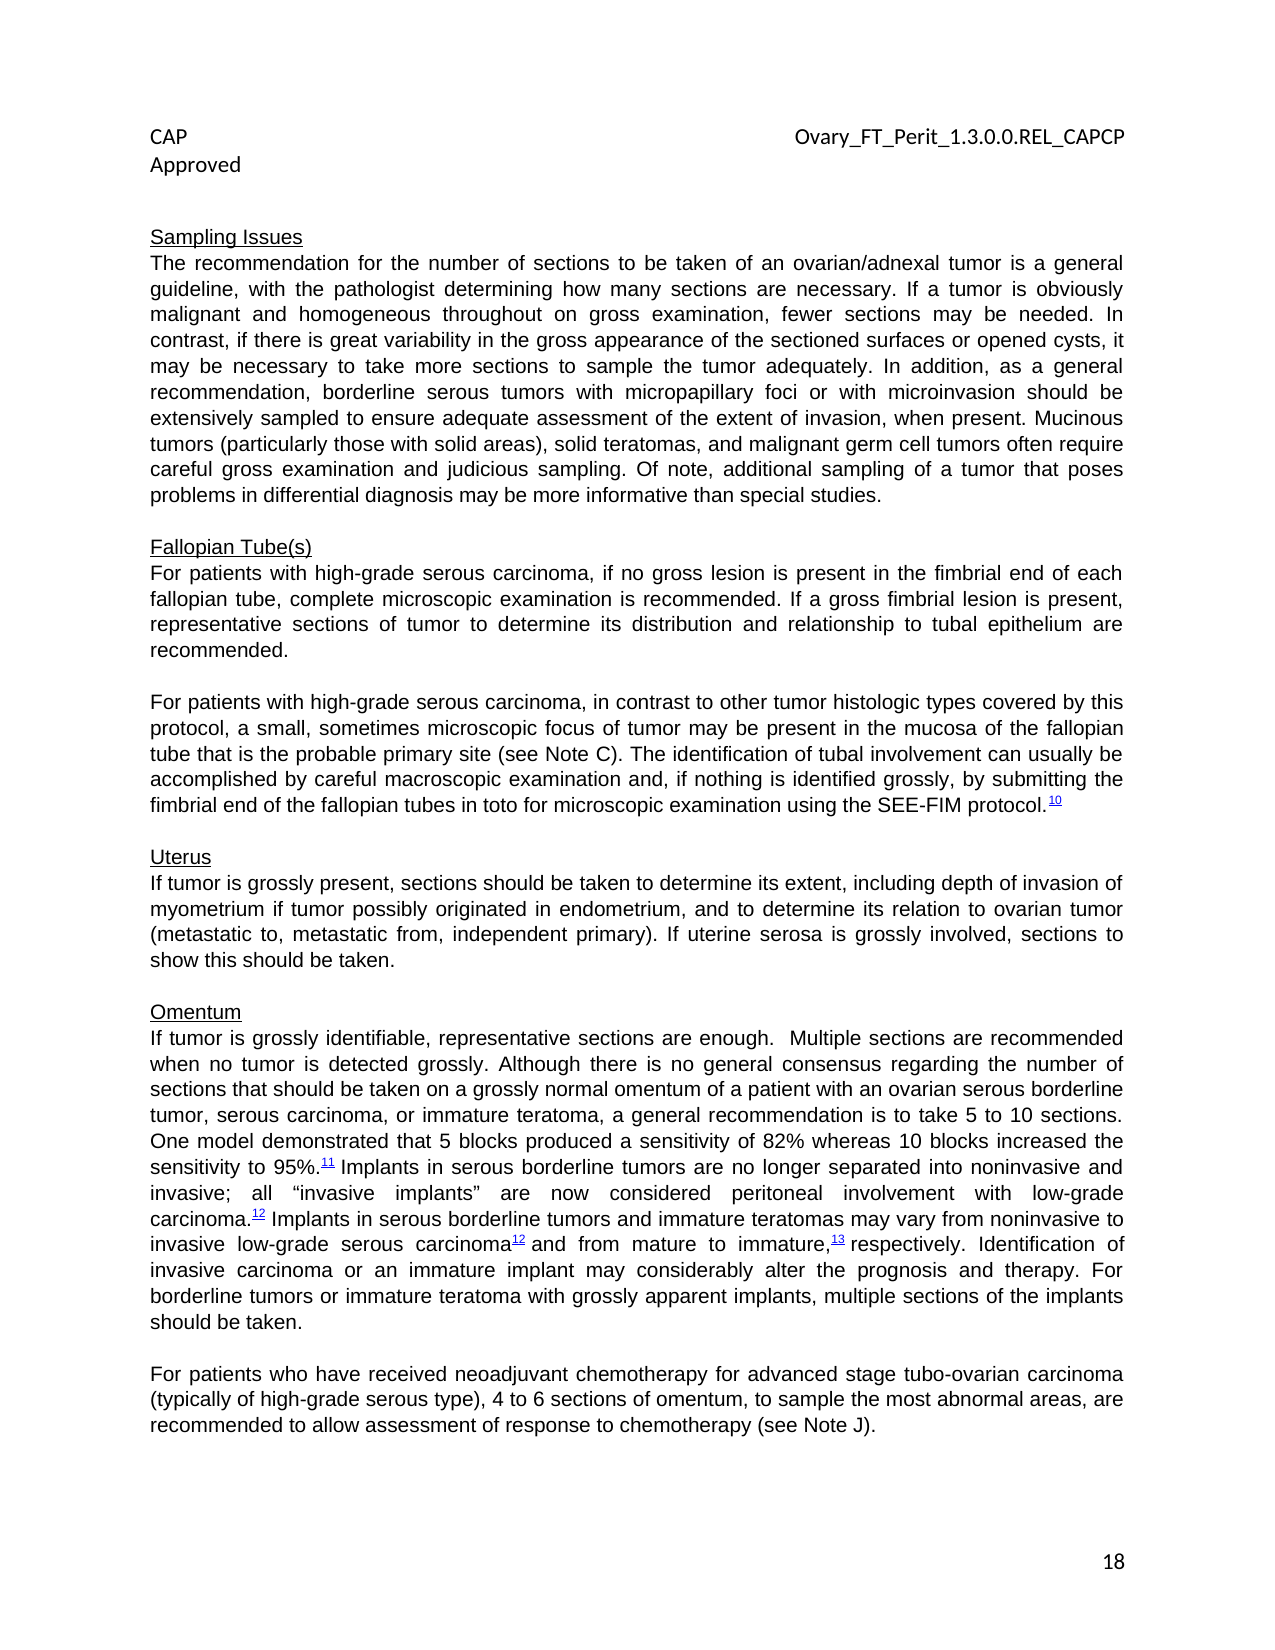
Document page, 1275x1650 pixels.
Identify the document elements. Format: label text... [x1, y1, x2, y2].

text If tumor is grossly present, sections should be taken to determine its extent, including depth of invasion of myometrium if tumor possibly originated in endometrium, and to determine its relation to ovarian tumor (metastatic to, metastatic from, independent primary). If uterine serosa is grossly involved, sections to show this should be taken. [150, 871, 1125, 972]
text Uterus [150, 845, 1125, 869]
text The recommendation for the number of sections to be taken of an ovarian/adnexal tumor is a general guideline, with the pathologist determining how many sections are necessary. If a tumor is obviously malignant and homogeneous throughout on gross examination, fewer sections may be needed. In contrast, if there is great variability in the gross appearance of the sectioned surfaces or opened cysts, it may be necessary to take more sections to sample the tumor adequately. In addition, as a general recommendation, borderline serous tumors with micropapillary foci or with microinvasion should be extensively sampled to ensure adequate assessment of the extent of invasion, when present. Mucinous tumors (particularly those with solid areas), solid teratomas, and malignant germ cell tumors often require careful gross examination and judicious sampling. Of note, additional sampling of a tumor that poses problems in differential diagnosis may be more informative than special studies. [150, 251, 1125, 507]
text For patients who have received neoadjuvant chemotherapy for advanced stage tubo-ovarian carcinoma (typically of high-grade serous type), 4 to 6 sections of omentum, to sample the most abnormal areas, are recommended to allow assessment of response to chemotherapy (see Note J). [150, 1361, 1125, 1437]
text Omentum [150, 1000, 1125, 1024]
text Sampling Issues [150, 225, 1125, 249]
text For patients with high-grade serous carcinoma, in contrast to other tumor histologic types covered by this protocol, a small, sometimes microscopic focus of tumor may be present in the mucosa of the fallopian tube that is the probable primary site (see Note C). The identification of tubal involvement can usually be accomplished by careful macroscopic examination and, if nothing is identified grossly, by submitting the fimbrial end of the fallopian tubes in toto for microscopic examination using the SEE-FIM protocol.10 [150, 690, 1125, 817]
text Fallopian Tube(s) [150, 535, 1125, 559]
text For patients with high-grade serous carcinoma, if no gross lesion is present in the fimbrial end of each fallopian tube, complete microscopic examination is recommended. If a gross fimbrial lesion is present, representative sections of tumor to determine its distribution and relationship to tubal epithelium are recommended. [150, 561, 1125, 662]
text If tumor is grossly identifiable, representative sections are enough. Multiple sections are recommended when no tumor is detected grossly. Although there is no general consensus regarding the number of sections that should be taken on a grossly normal omentum of a patient with an ovarian serous borderline tumor, serous carcinoma, or immature teratoma, a general recommendation is to take 5 to 10 sections. One model demonstrated that 5 blocks produced a sensitivity of 82% whereas 10 blocks increased the sensitivity to 95%.11 Implants in serous borderline tumors are no longer separated into noninvasive and invasive; all “invasive implants” are now considered peritoneal involvement with low-grade carcinoma.12 Implants in serous borderline tumors and immature teratomas may vary from noninvasive to invasive low-grade serous carcinoma12 and from mature to immature,13 respectively. Identification of invasive carcinoma or an immature implant may considerably alter the prognosis and therapy. For borderline tumors or immature teratoma with grossly apparent implants, multiple sections of the implants should be taken. [150, 1026, 1125, 1334]
